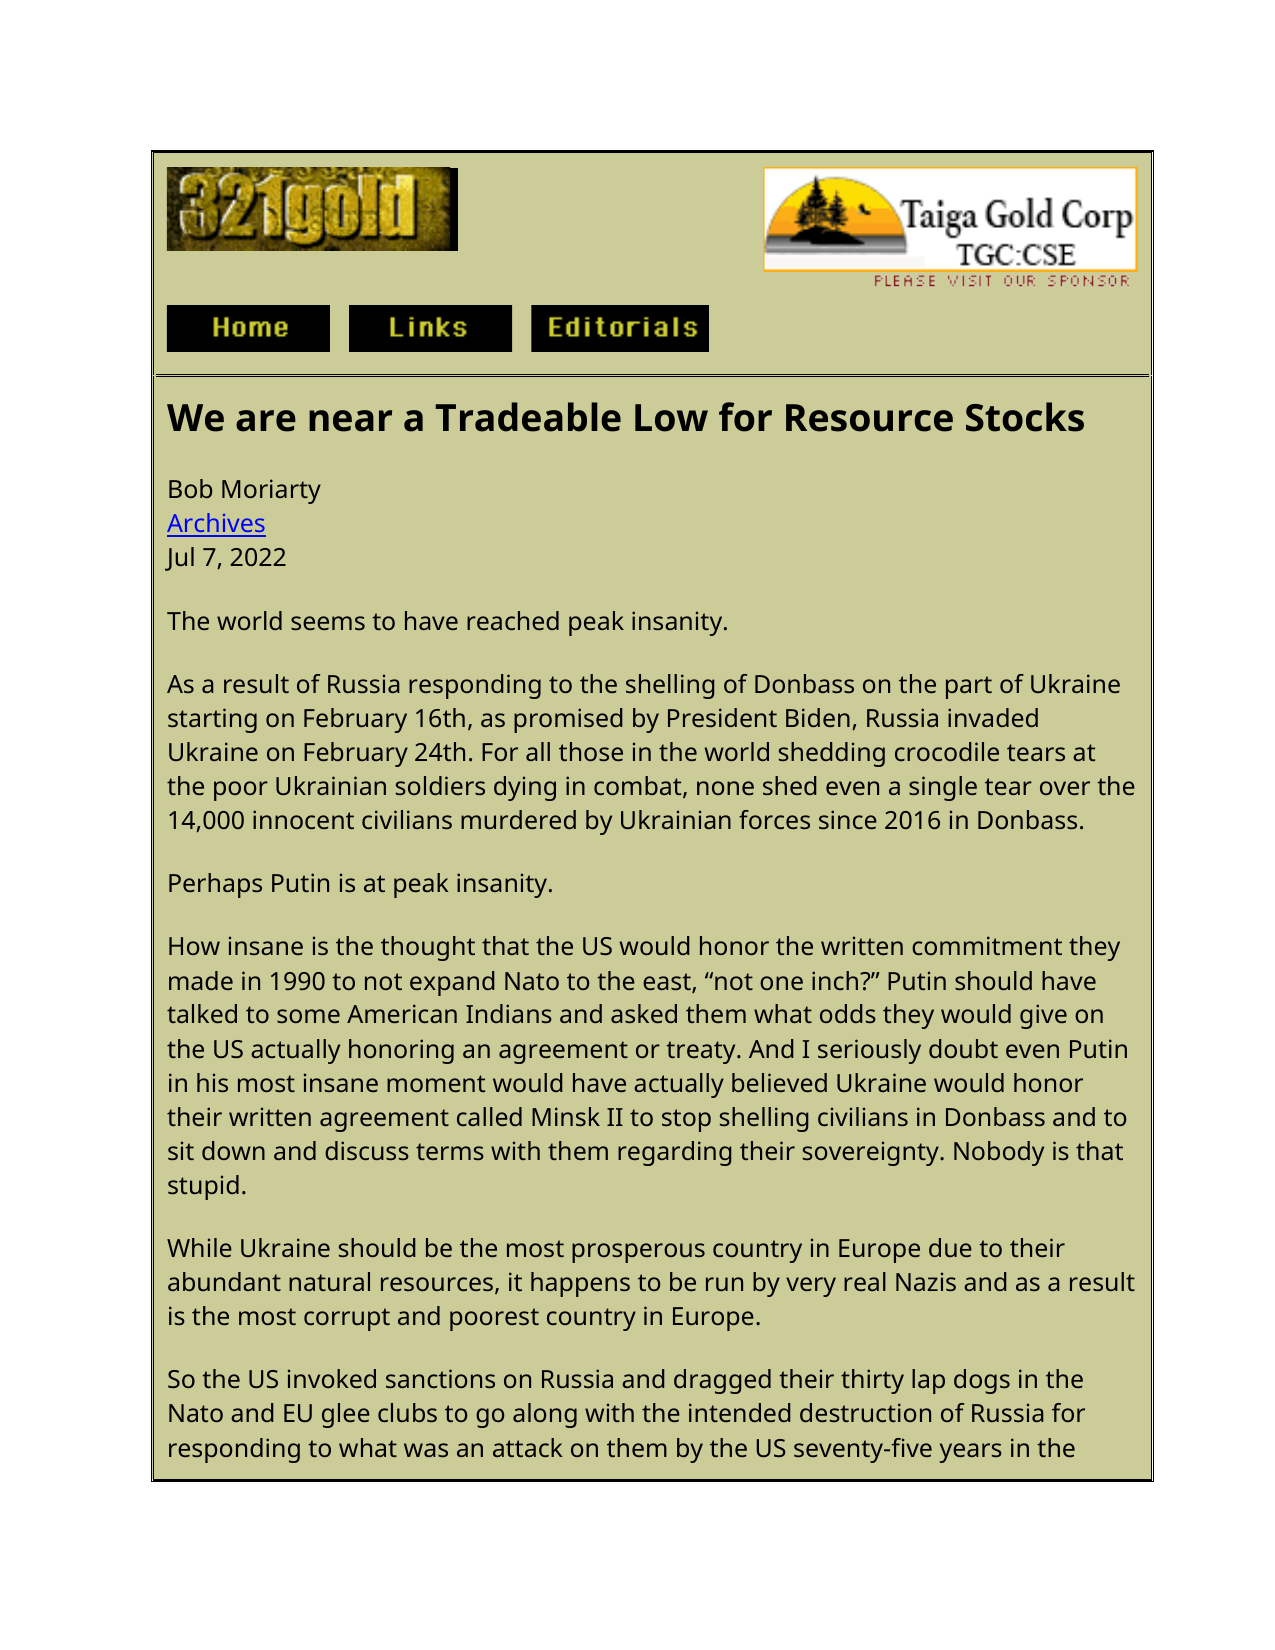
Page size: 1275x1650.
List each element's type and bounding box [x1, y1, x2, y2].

picture [763, 167, 1138, 292]
table_cell [152, 374, 1152, 1479]
picture [349, 305, 513, 352]
picture [166, 167, 451, 251]
table_header [154, 153, 1151, 374]
picture [531, 305, 709, 352]
picture [166, 305, 330, 352]
